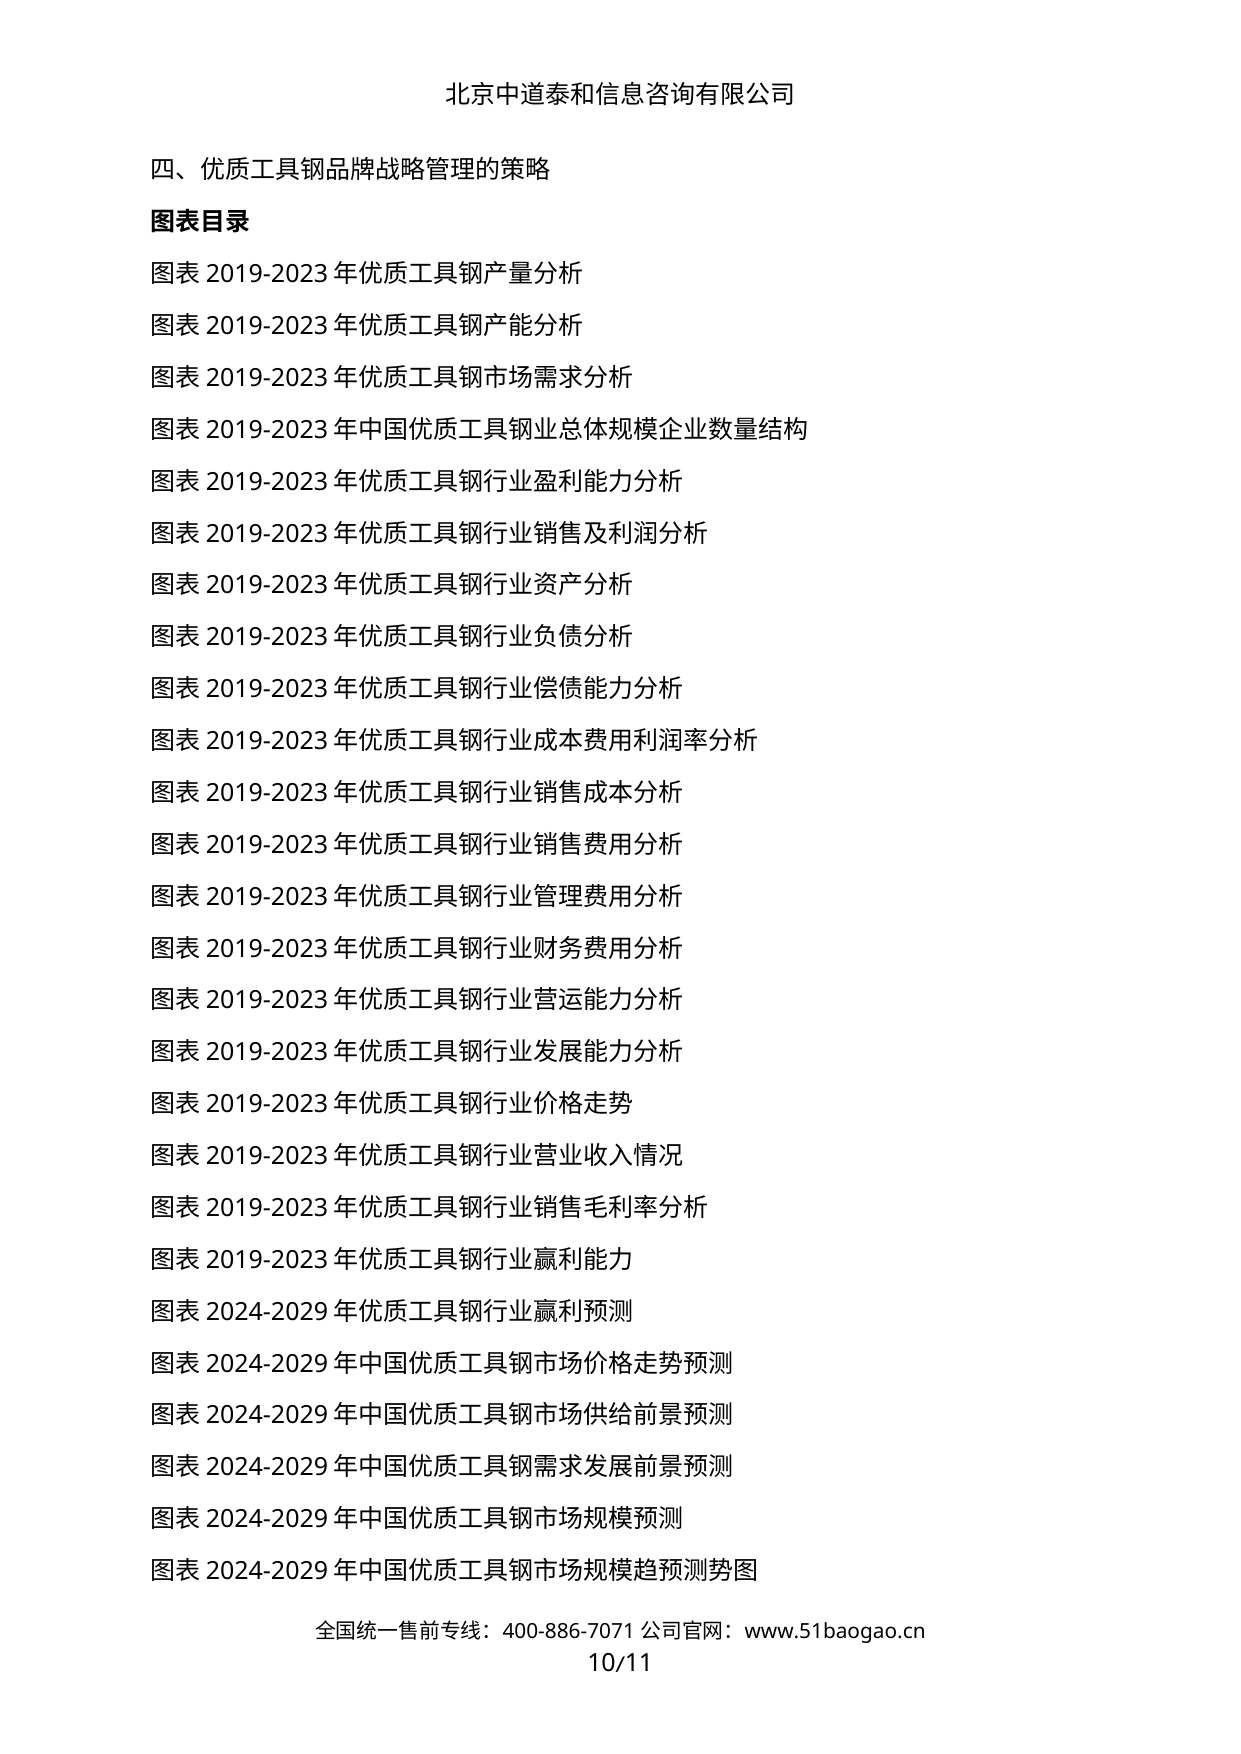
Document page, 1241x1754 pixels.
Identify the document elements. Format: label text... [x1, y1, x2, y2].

text 图表 2019-2023年优质工具钢行业盈利能力分析 [150, 461, 1090, 497]
text 图表 2019-2023年优质工具钢行业资产分析 [150, 565, 1090, 601]
text 图表 2019-2023年优质工具钢产能分析 [150, 306, 1090, 342]
text 图表 2019-2023年优质工具钢行业销售费用分析 [150, 824, 1090, 861]
text 图表 2019-2023年优质工具钢行业偿债能力分析 [150, 669, 1090, 705]
text 图表 2019-2023年中国优质工具钢业总体规模企业数量结构 [150, 409, 1090, 446]
text 图表 2019-2023年优质工具钢产量分析 [150, 254, 1090, 290]
text 图表 2024-2029年优质工具钢行业赢利预测 [150, 1291, 1090, 1327]
text 图表目录 [150, 202, 1090, 238]
text 图表 2024-2029年中国优质工具钢市场规模预测 [150, 1499, 1090, 1535]
text 图表 2019-2023年优质工具钢行业赢利能力 [150, 1239, 1090, 1276]
text 图表 2019-2023年优质工具钢行业营运能力分析 [150, 980, 1090, 1016]
text 图表 2019-2023年优质工具钢行业负债分析 [150, 617, 1090, 653]
text 图表 2019-2023年优质工具钢行业销售及利润分析 [150, 513, 1090, 549]
text 图表 2019-2023年优质工具钢行业销售成本分析 [150, 772, 1090, 809]
text 四、优质工具钢品牌战略管理的策略 [150, 150, 1090, 186]
text 图表 2024-2029年中国优质工具钢市场供给前景预测 [150, 1395, 1090, 1431]
text 图表 2019-2023年优质工具钢行业财务费用分析 [150, 928, 1090, 964]
text 图表 2024-2029年中国优质工具钢市场价格走势预测 [150, 1343, 1090, 1379]
text 图表 2019-2023年优质工具钢行业管理费用分析 [150, 876, 1090, 912]
text 图表 2019-2023年优质工具钢市场需求分析 [150, 357, 1090, 394]
text 图表 2019-2023年优质工具钢行业销售毛利率分析 [150, 1187, 1090, 1224]
text 图表 2019-2023年优质工具钢行业成本费用利润率分析 [150, 721, 1090, 757]
text 图表 2024-2029年中国优质工具钢市场规模趋预测势图 [150, 1551, 1090, 1587]
text 图表 2019-2023年优质工具钢行业发展能力分析 [150, 1032, 1090, 1068]
text 图表 2024-2029年中国优质工具钢需求发展前景预测 [150, 1447, 1090, 1483]
text 图表 2019-2023年优质工具钢行业价格走势 [150, 1084, 1090, 1120]
text 图表 2019-2023年优质工具钢行业营业收入情况 [150, 1136, 1090, 1172]
